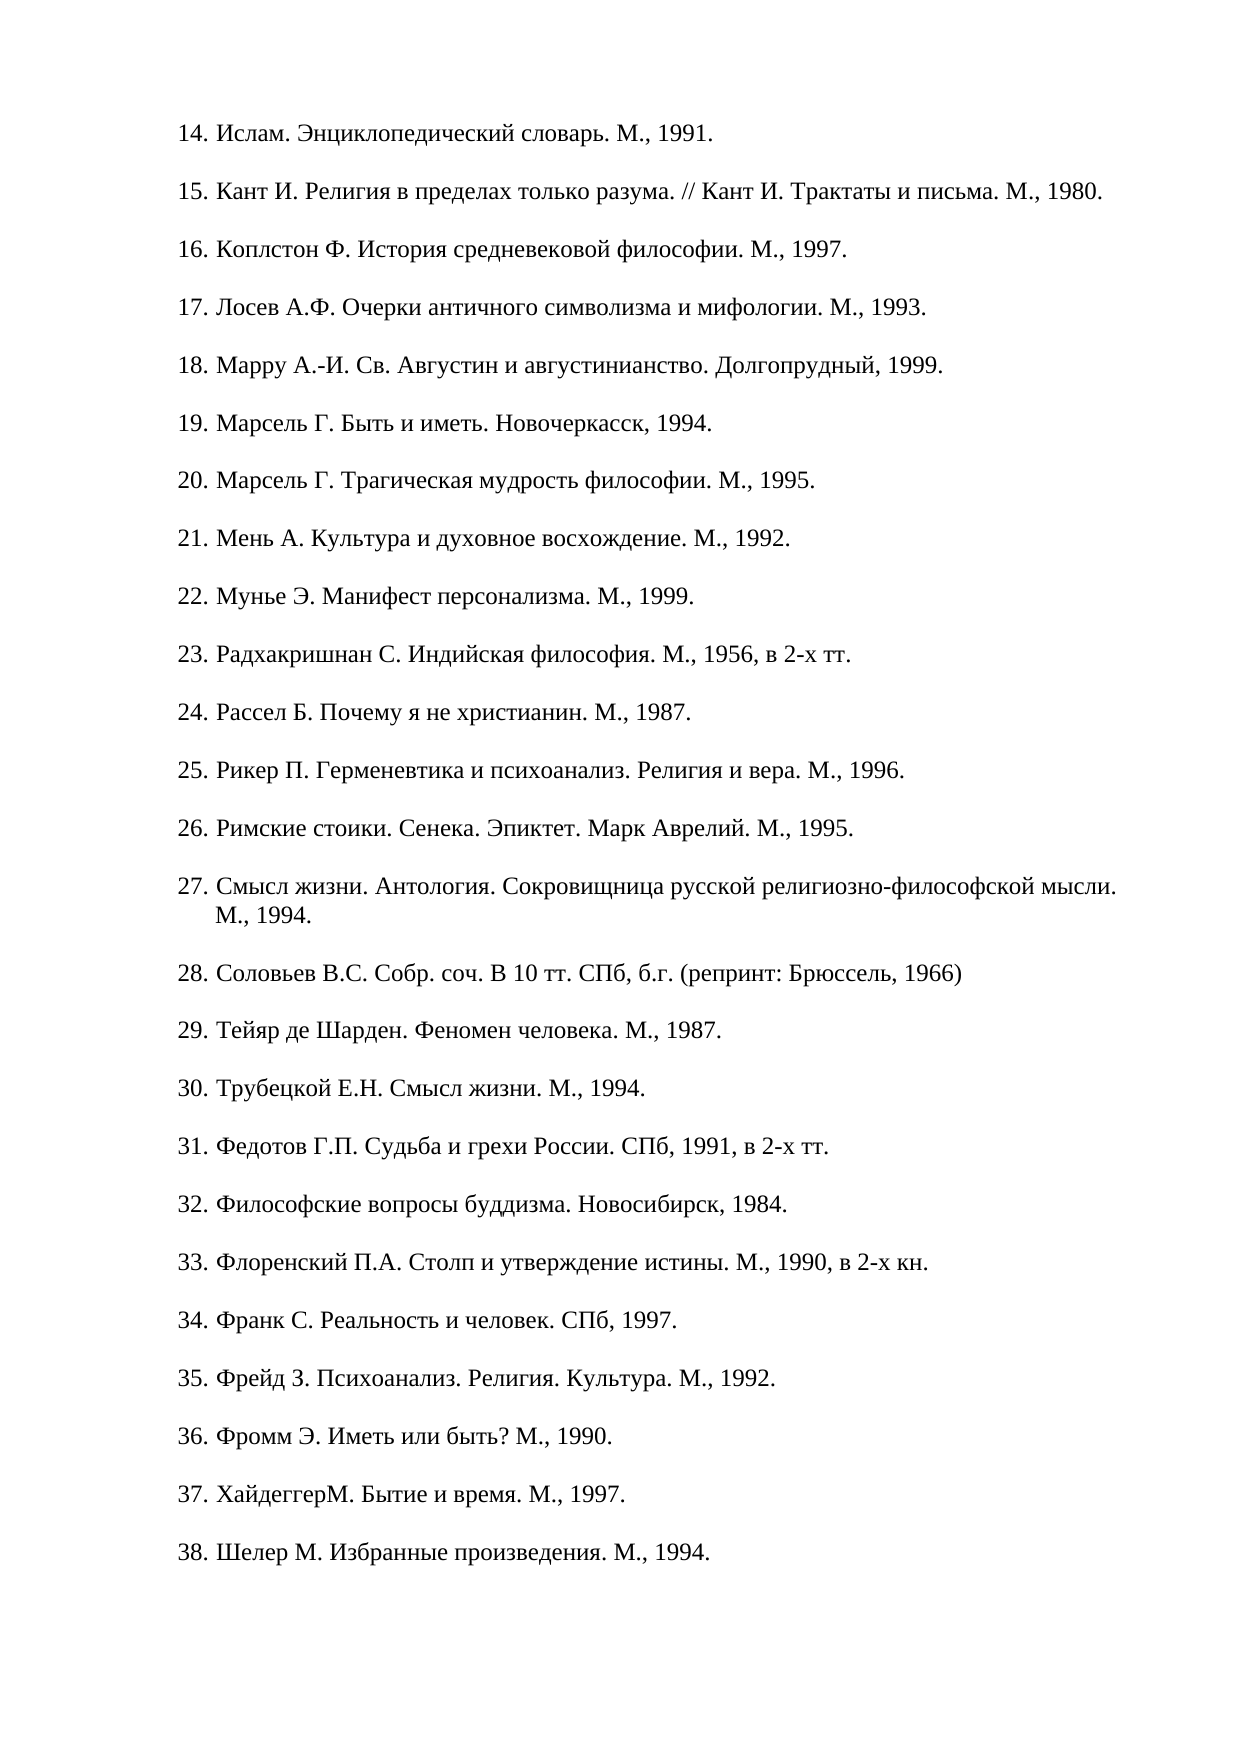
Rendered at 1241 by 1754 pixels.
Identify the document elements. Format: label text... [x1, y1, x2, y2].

text 23. Радхакришнан С. Индийская философия. М., 1956, в 2-х тт. [177, 639, 1152, 668]
text 19. Марсель Г. Быть и иметь. Новочеркасск, 1994. [177, 408, 1152, 436]
text 18. Марру А.-И. Св. Августин и августинианство. Долгопрудный, 1999. [177, 350, 1152, 378]
text 30. Трубецкой Е.Н. Смысл жизни. М., 1994. [177, 1073, 1152, 1102]
text 24. Рассел Б. Почему я не христианин. М., 1987. [177, 697, 1152, 726]
text 25. Рикер П. Герменевтика и психоанализ. Религия и вера. М., 1996. [177, 755, 1152, 784]
text 15. Кант И. Религия в пределах только разума. // Кант И. Трактаты и письма. М., 1980. [177, 176, 1152, 205]
text 36. Фромм Э. Иметь или быть? М., 1990. [177, 1421, 1152, 1450]
text 27. Смысл жизни. Антология. Сокровищница русской религиозно-философской мысли. М., 1994. [177, 871, 1152, 928]
text 31. Федотов Г.П. Судьба и грехи России. СПб, 1991, в 2-х тт. [177, 1131, 1152, 1160]
text 16. Коплстон Ф. История средневековой философии. М., 1997. [177, 234, 1152, 263]
text 33. Флоренский П.А. Столп и утверждение истины. М., 1990, в 2-х кн. [177, 1247, 1152, 1276]
text 17. Лосев А.Ф. Очерки античного символизма и мифологии. М., 1993. [177, 292, 1152, 321]
text 38. Шелер М. Избранные произведения. М., 1994. [177, 1537, 1152, 1566]
text 32. Философские вопросы буддизма. Новосибирск, 1984. [177, 1189, 1152, 1218]
text 21. Мень А. Культура и духовное восхождение. М., 1992. [177, 523, 1152, 552]
text 34. Франк С. Реальность и человек. СПб, 1997. [177, 1305, 1152, 1334]
text 28. Соловьев В.С. Собр. соч. В 10 тт. СПб, б.г. (репринт: Брюссель, 1966) [177, 958, 1152, 986]
text 26. Римские стоики. Сенека. Эпиктет. Марк Аврелий. М., 1995. [177, 813, 1152, 842]
text 35. Фрейд З. Психоанализ. Религия. Культура. М., 1992. [177, 1363, 1152, 1392]
text 14. Ислам. Энциклопедический словарь. М., 1991. [177, 118, 1152, 147]
text 20. Марсель Г. Трагическая мудрость философии. М., 1995. [177, 466, 1152, 494]
text 22. Мунье Э. Манифест персонализма. М., 1999. [177, 581, 1152, 610]
text 37. ХайдеггерМ. Бытие и время. М., 1997. [177, 1479, 1152, 1508]
text 29. Тейяр де Шарден. Феномен человека. М., 1987. [177, 1016, 1152, 1044]
